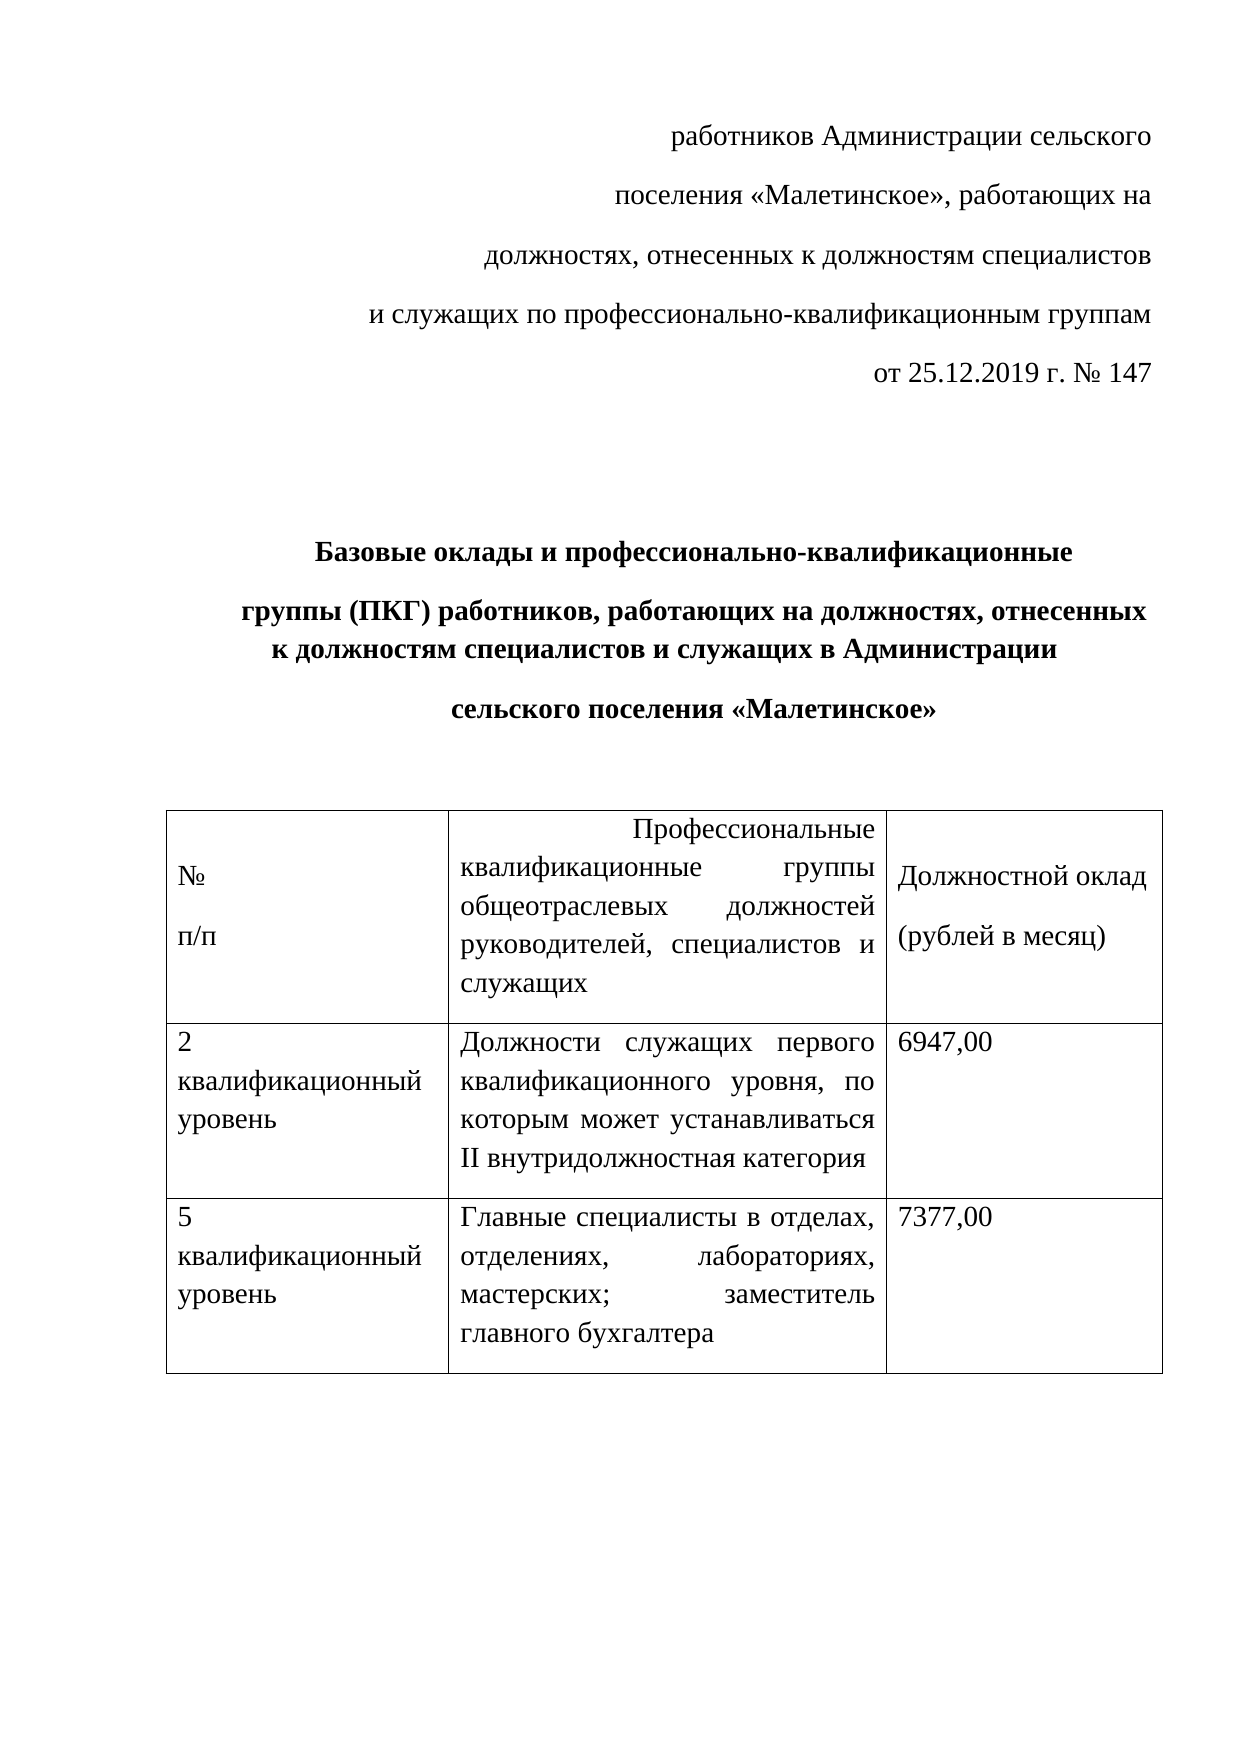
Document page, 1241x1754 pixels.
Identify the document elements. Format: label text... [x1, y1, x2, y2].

text и служащих по профессионально-квалификационным группам [177, 296, 1152, 330]
table_header № п/п [167, 811, 448, 1023]
text Базовые оклады и профессионально-квалификационные [177, 534, 1152, 567]
table_cell 6947,00 [887, 1024, 1162, 1198]
table_header Профессиональные квалификационные группы общеотраслевых должностей руководителей, специалистов и служащих [449, 811, 886, 1023]
table_cell Главные специалисты в отделах, отделениях, лабораториях, мастерских; заместитель главного бухгалтера [449, 1199, 886, 1373]
text должностях, отнесенных к должностям специалистов [177, 237, 1152, 270]
table_cell 7377,00 [887, 1199, 1162, 1373]
text группы (ПКГ) работников, работающих на должностях, отнесенных к должностям специалистов и служащих в Администрации [177, 593, 1152, 665]
table_cell 2 квалификационный уровень [167, 1024, 448, 1198]
text поселения «Малетинское», работающих на [177, 177, 1152, 211]
text сельского поселения «Малетинское» [177, 691, 1152, 724]
table_header Должностной оклад (рублей в месяц) [887, 811, 1162, 1023]
table_cell 5 квалификационный уровень [167, 1199, 448, 1373]
table_cell Должности служащих первого квалификационного уровня, по которым может устанавливаться II внутридолжностная категория [449, 1024, 886, 1198]
text работников Администрации сельского [177, 118, 1152, 152]
text от 25.12.2019 г. № 147 [177, 356, 1152, 389]
